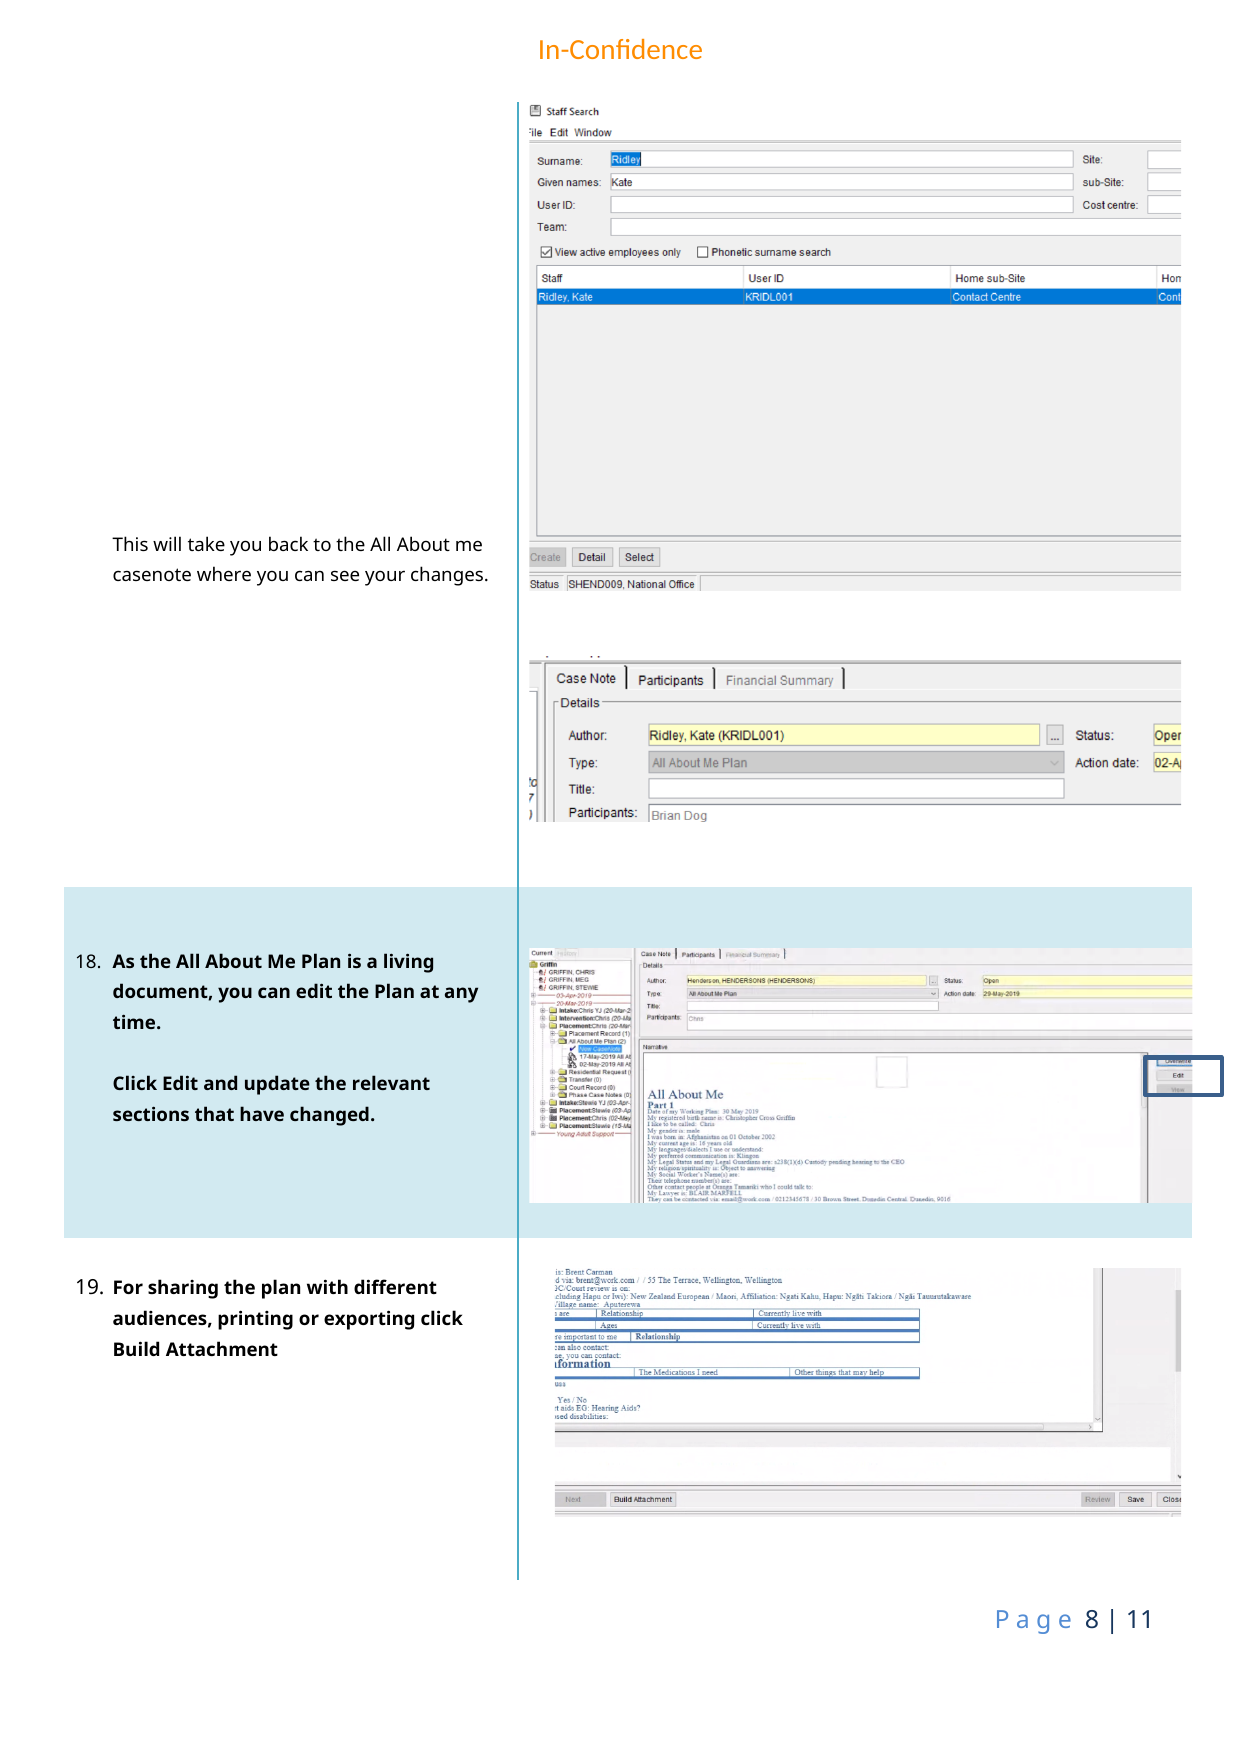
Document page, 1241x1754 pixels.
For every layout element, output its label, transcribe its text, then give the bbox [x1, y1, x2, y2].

picture [554, 1268, 1182, 1517]
picture [529, 102, 1182, 591]
table_cell [519, 1238, 1192, 1580]
picture [1147, 1060, 1193, 1093]
picture [529, 656, 1182, 822]
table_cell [64, 1238, 517, 1580]
picture [529, 948, 1193, 1203]
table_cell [64, 102, 517, 887]
table_cell [519, 887, 1192, 1238]
table_cell As the All About Me Plan is a living document, you can edit the Plan at any time. Click Edit and update the relevant sections that have changed. [64, 887, 517, 1238]
table_cell [519, 102, 1192, 887]
